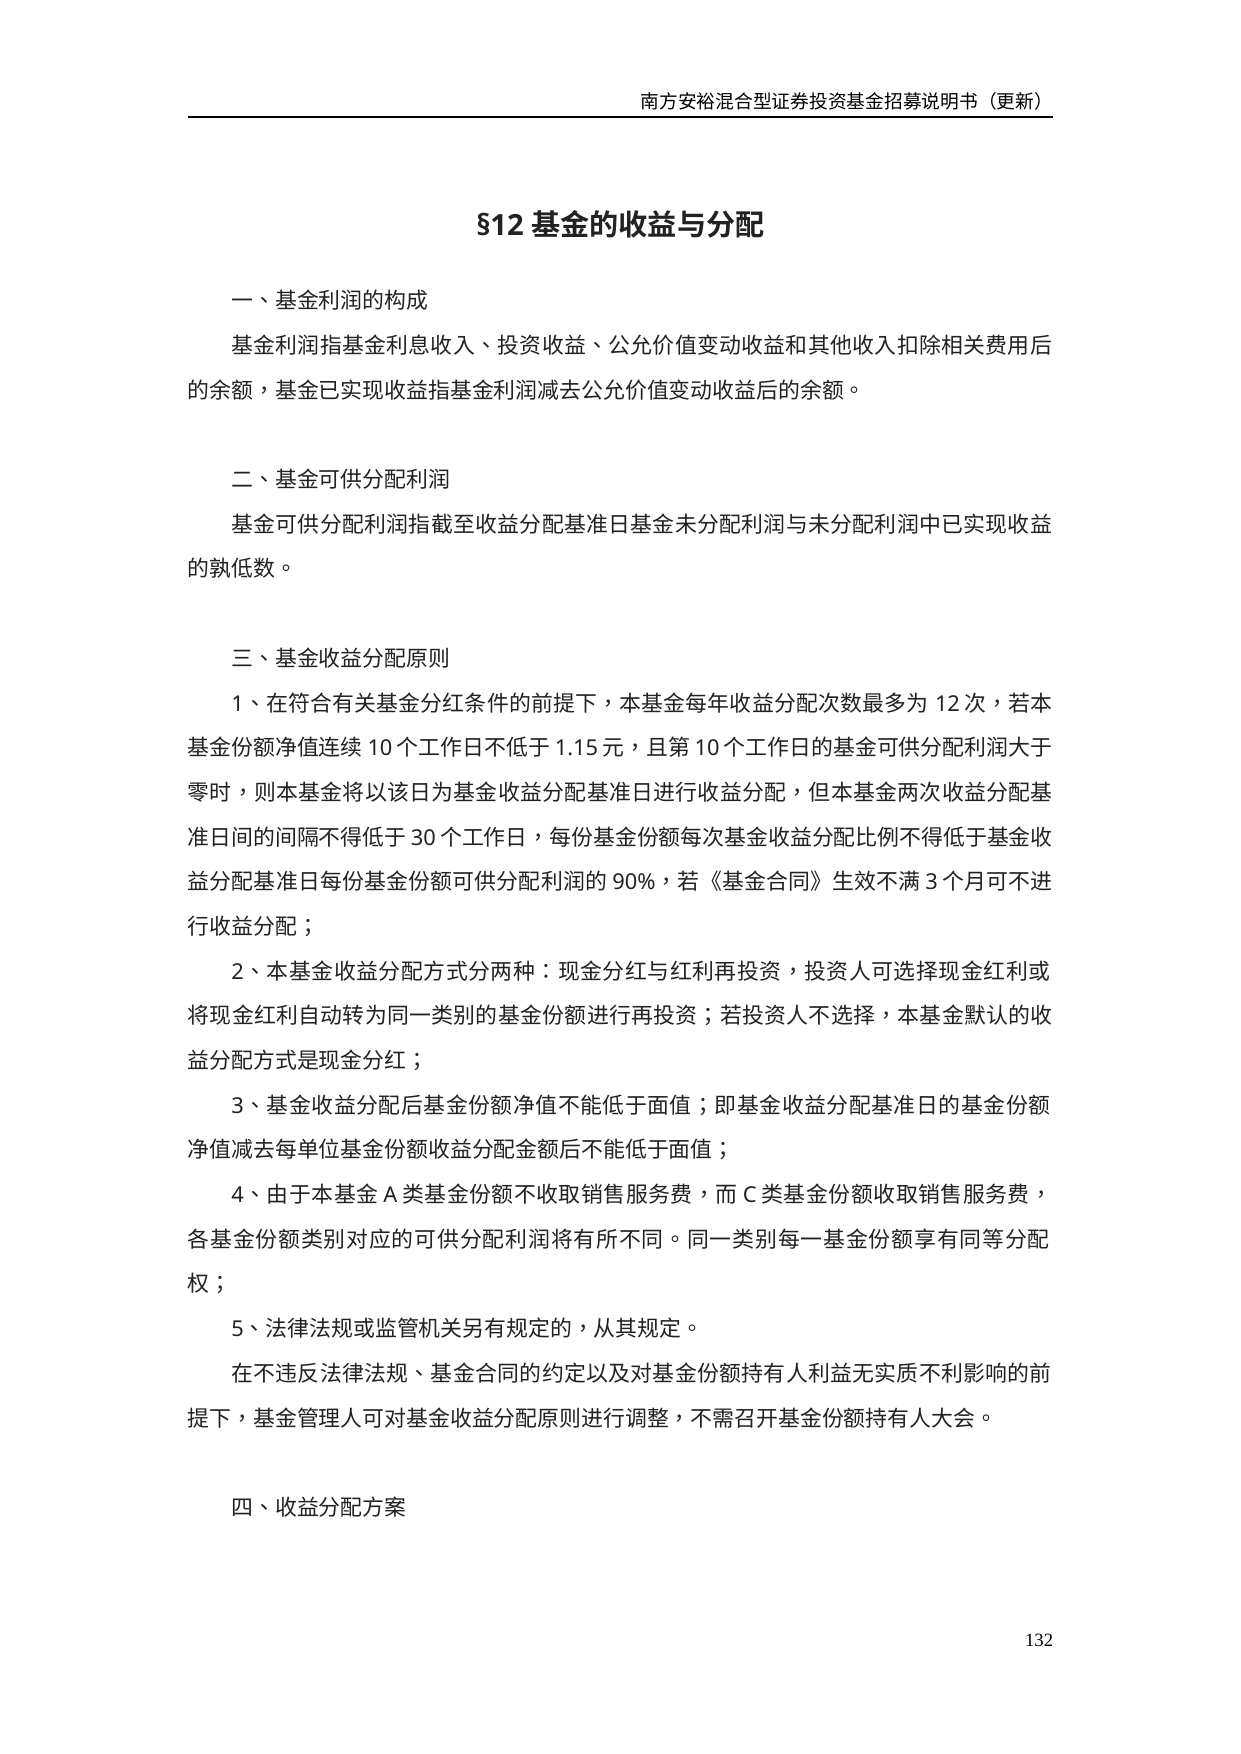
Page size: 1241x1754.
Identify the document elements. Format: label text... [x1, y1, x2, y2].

text 1、在符合有关基金分红条件的前提下，本基金每年收益分配次数最多为12次，若本基金份额净值连续10个工作日不低于1.15元，且第10个工作日的基金可供分配利润大于零时，则本基金将以该日为基金收益分配基准日进行收益分配，但本基金两次收益分配基准日间的间隔不得低于30个工作日，每份基金份额每次基金收益分配比例不得低于基金收益分配基准日每份基金份额可供分配利润的90%，若《基金合同》生效不满3个月可不进行收益分配； [187, 687, 1053, 941]
text 2、本基金收益分配方式分两种：现金分红与红利再投资，投资人可选择现金红利或将现金红利自动转为同一类别的基金份额进行再投资；若投资人不选择，本基金默认的收益分配方式是现金分红； [187, 956, 1053, 1075]
text 基金可供分配利润指截至收益分配基准日基金未分配利润与未分配利润中已实现收益的孰低数。 [187, 509, 1053, 583]
text 基金利润指基金利息收入、投资收益、公允价值变动收益和其他收入扣除相关费用后的余额，基金已实现收益指基金利润减去公允价值变动收益后的余额。 [187, 330, 1053, 404]
text 4、由于本基金A类基金份额不收取销售服务费，而C类基金份额收取销售服务费，各基金份额类别对应的可供分配利润将有所不同。同一类别每一基金份额享有同等分配权； [187, 1179, 1053, 1298]
text §12 基金的收益与分配 [187, 191, 1053, 256]
text 3、基金收益分配后基金份额净值不能低于面值；即基金收益分配基准日的基金份额净值减去每单位基金份额收益分配金额后不能低于面值； [187, 1090, 1053, 1164]
text 5、法律法规或监管机关另有规定的，从其规定。 [187, 1313, 1053, 1343]
text 一、基金利润的构成 [187, 285, 1053, 315]
text 四、收益分配方案 [187, 1492, 1053, 1522]
text 三、基金收益分配原则 [187, 643, 1053, 673]
text 二、基金可供分配利润 [187, 464, 1053, 494]
text 在不违反法律法规、基金合同的约定以及对基金份额持有人利益无实质不利影响的前提下，基金管理人可对基金收益分配原则进行调整，不需召开基金份额持有人大会。 [187, 1358, 1053, 1432]
